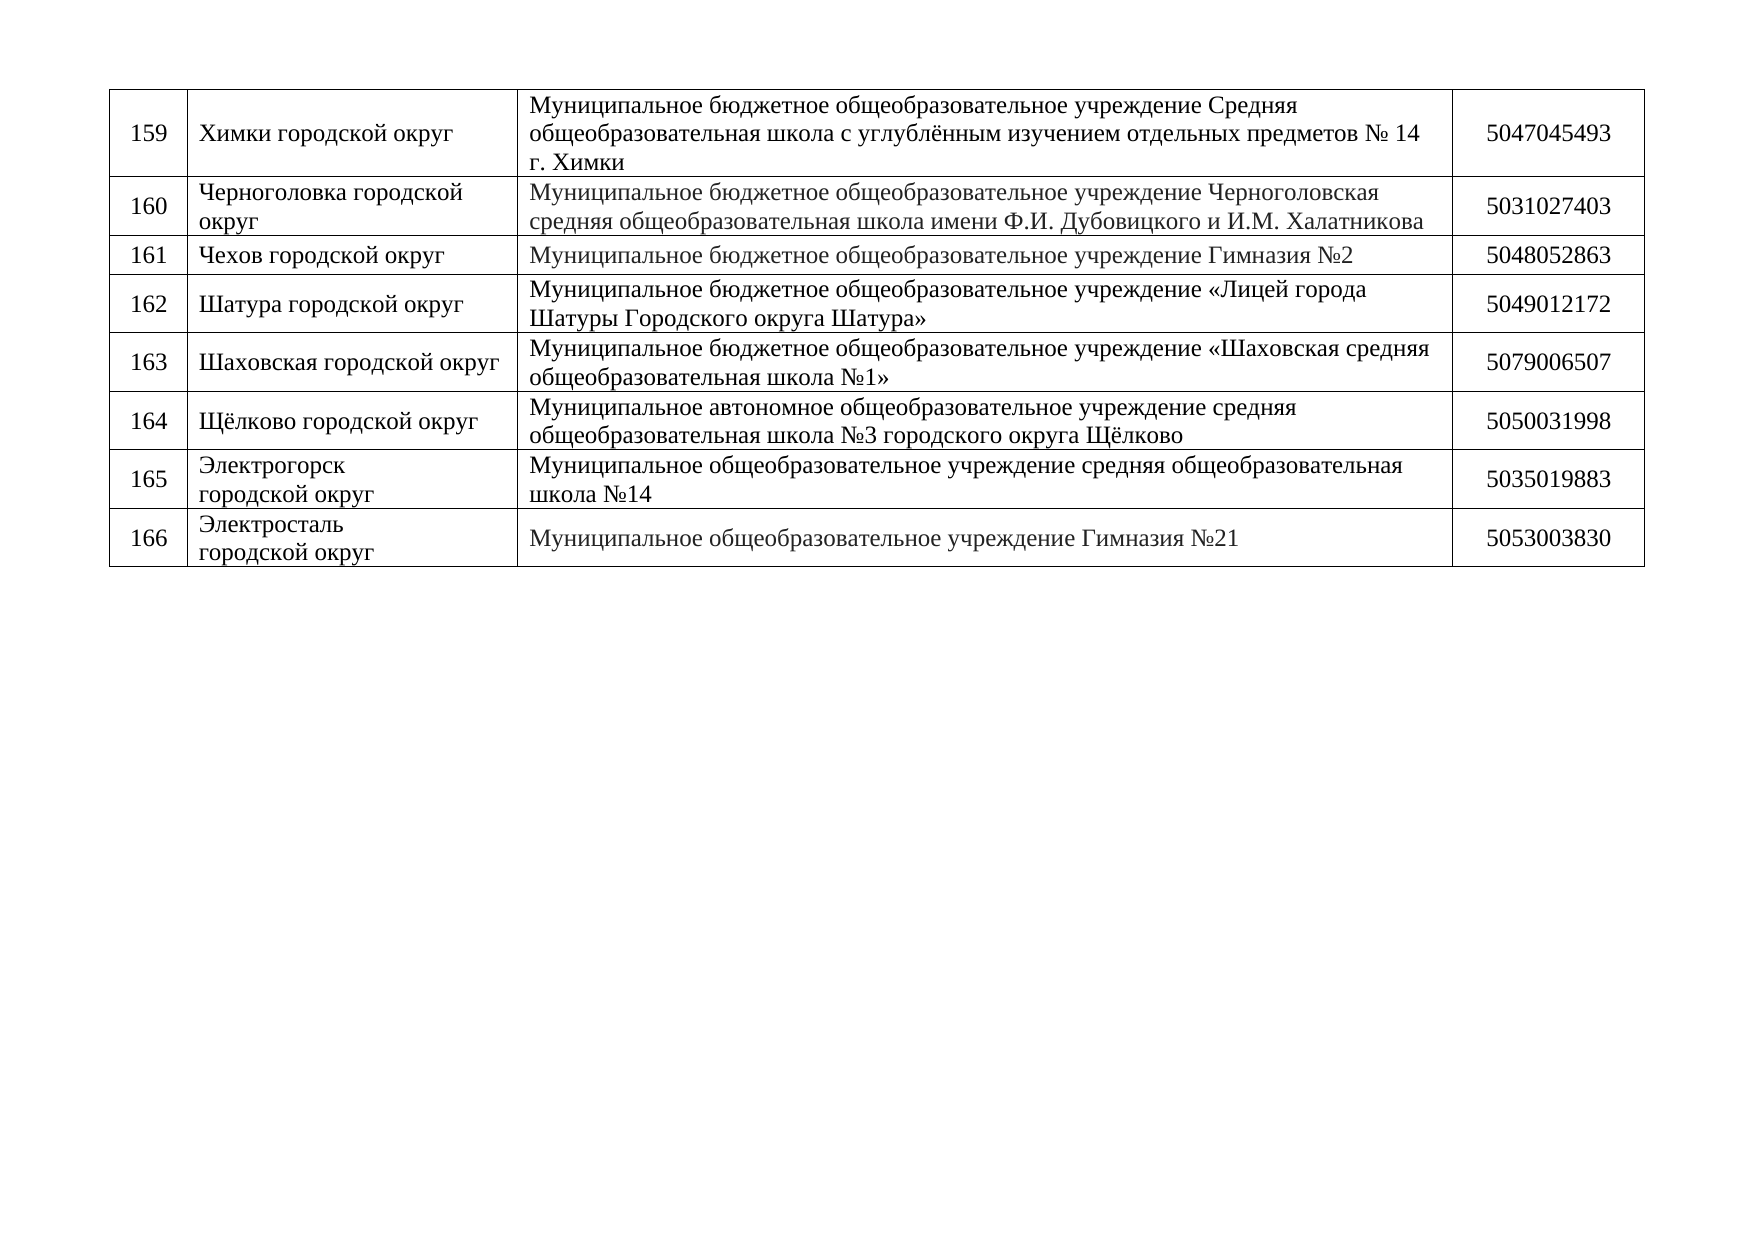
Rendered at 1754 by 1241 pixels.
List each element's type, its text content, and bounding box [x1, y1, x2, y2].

table_cell 164 [110, 392, 187, 449]
table_cell 5050031998 [1453, 392, 1644, 449]
table_cell 159 [110, 90, 187, 176]
table_cell 163 [110, 333, 187, 391]
table_cell 5035019883 [1453, 450, 1644, 508]
table_cell Муниципальное автономное общеобразовательное учреждение средняя общеобразовательная школа №3 городского округа Щёлково [518, 392, 1452, 449]
table_cell 5047045493 [1453, 90, 1644, 176]
table_cell 165 [110, 450, 187, 508]
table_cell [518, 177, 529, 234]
table_cell 161 [110, 236, 187, 273]
table_cell 162 [110, 275, 187, 332]
table_cell 5053003830 [1453, 509, 1644, 566]
table_cell Электросталь городской округ [188, 509, 517, 566]
table_cell Шаховская городской округ [188, 333, 517, 391]
table_cell 5079006507 [1453, 333, 1644, 391]
table_cell Муниципальное общеобразовательное учреждение средняя общеобразовательная школа №14 [518, 450, 1452, 508]
table_cell Шатура городской округ [188, 275, 517, 332]
table_cell Муниципальное бюджетное общеобразовательное учреждение Гимназия №2 [518, 236, 1452, 273]
table_cell Щёлково городской округ [188, 392, 517, 449]
table_cell 5049012172 [1453, 275, 1644, 332]
table_cell 160 [110, 177, 187, 234]
table_cell Электрогорск городской округ [188, 450, 517, 508]
table_cell Муниципальное бюджетное общеобразовательное учреждение «Лицей города Шатуры Городского округа Шатура» [518, 275, 1452, 332]
table_cell Химки городской округ [188, 90, 517, 176]
table_cell Муниципальное бюджетное общеобразовательное учреждение «Шаховская средняя общеобразовательная школа №1» [518, 333, 1452, 391]
table_cell Муниципальное бюджетное общеобразовательное учреждение Средняя общеобразовательная школа с углублённым изучением отдельных предметов № 14 г. Химки [518, 90, 1452, 176]
table_cell 5048052863 [1453, 236, 1644, 273]
table_cell 166 [110, 509, 187, 566]
table_cell 5031027403 [1453, 177, 1644, 234]
table_cell Чехов городской округ [188, 236, 517, 273]
table_cell Муниципальное общеобразовательное учреждение Гимназия №21 [518, 509, 1452, 566]
table_cell Черноголовка городской округ [188, 177, 517, 234]
